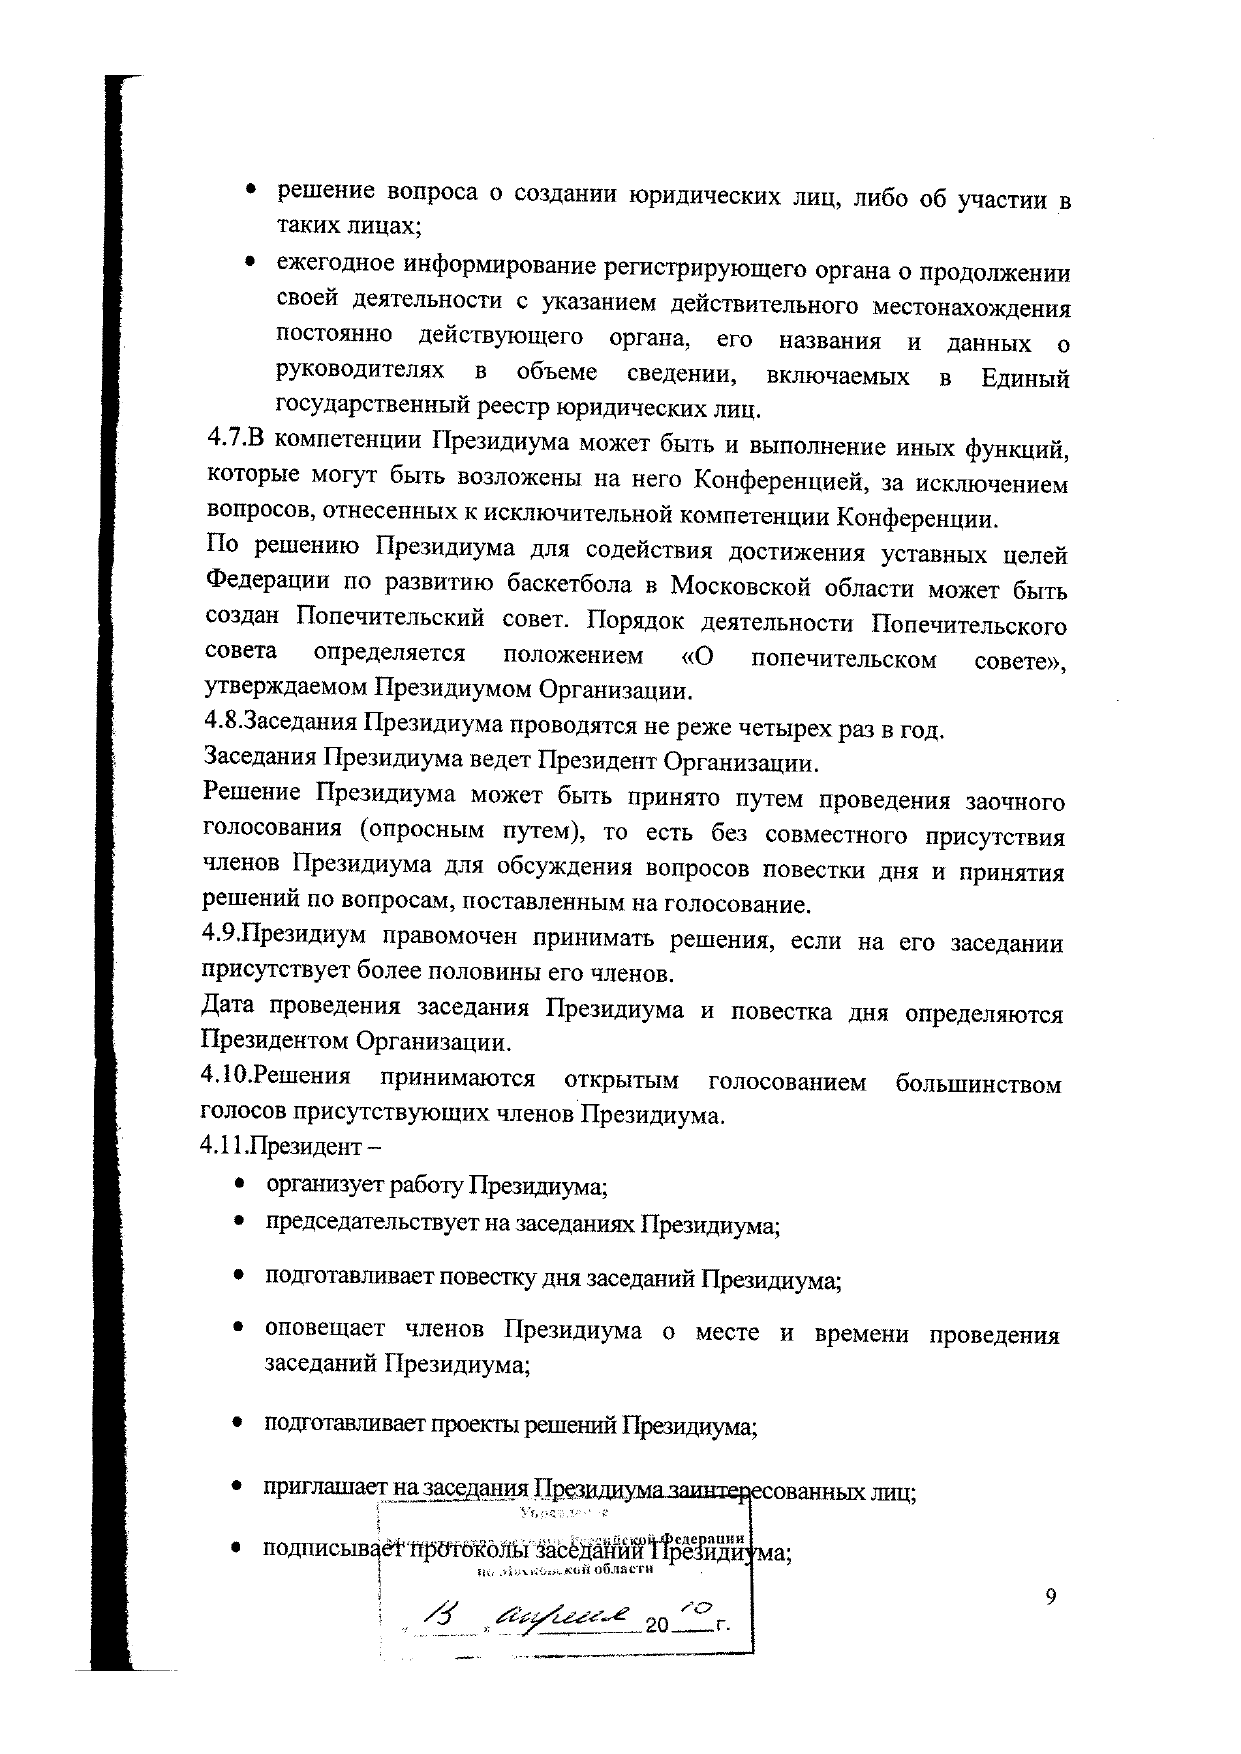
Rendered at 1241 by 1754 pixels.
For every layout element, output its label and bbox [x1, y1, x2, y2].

picture [75, 75, 1166, 1671]
